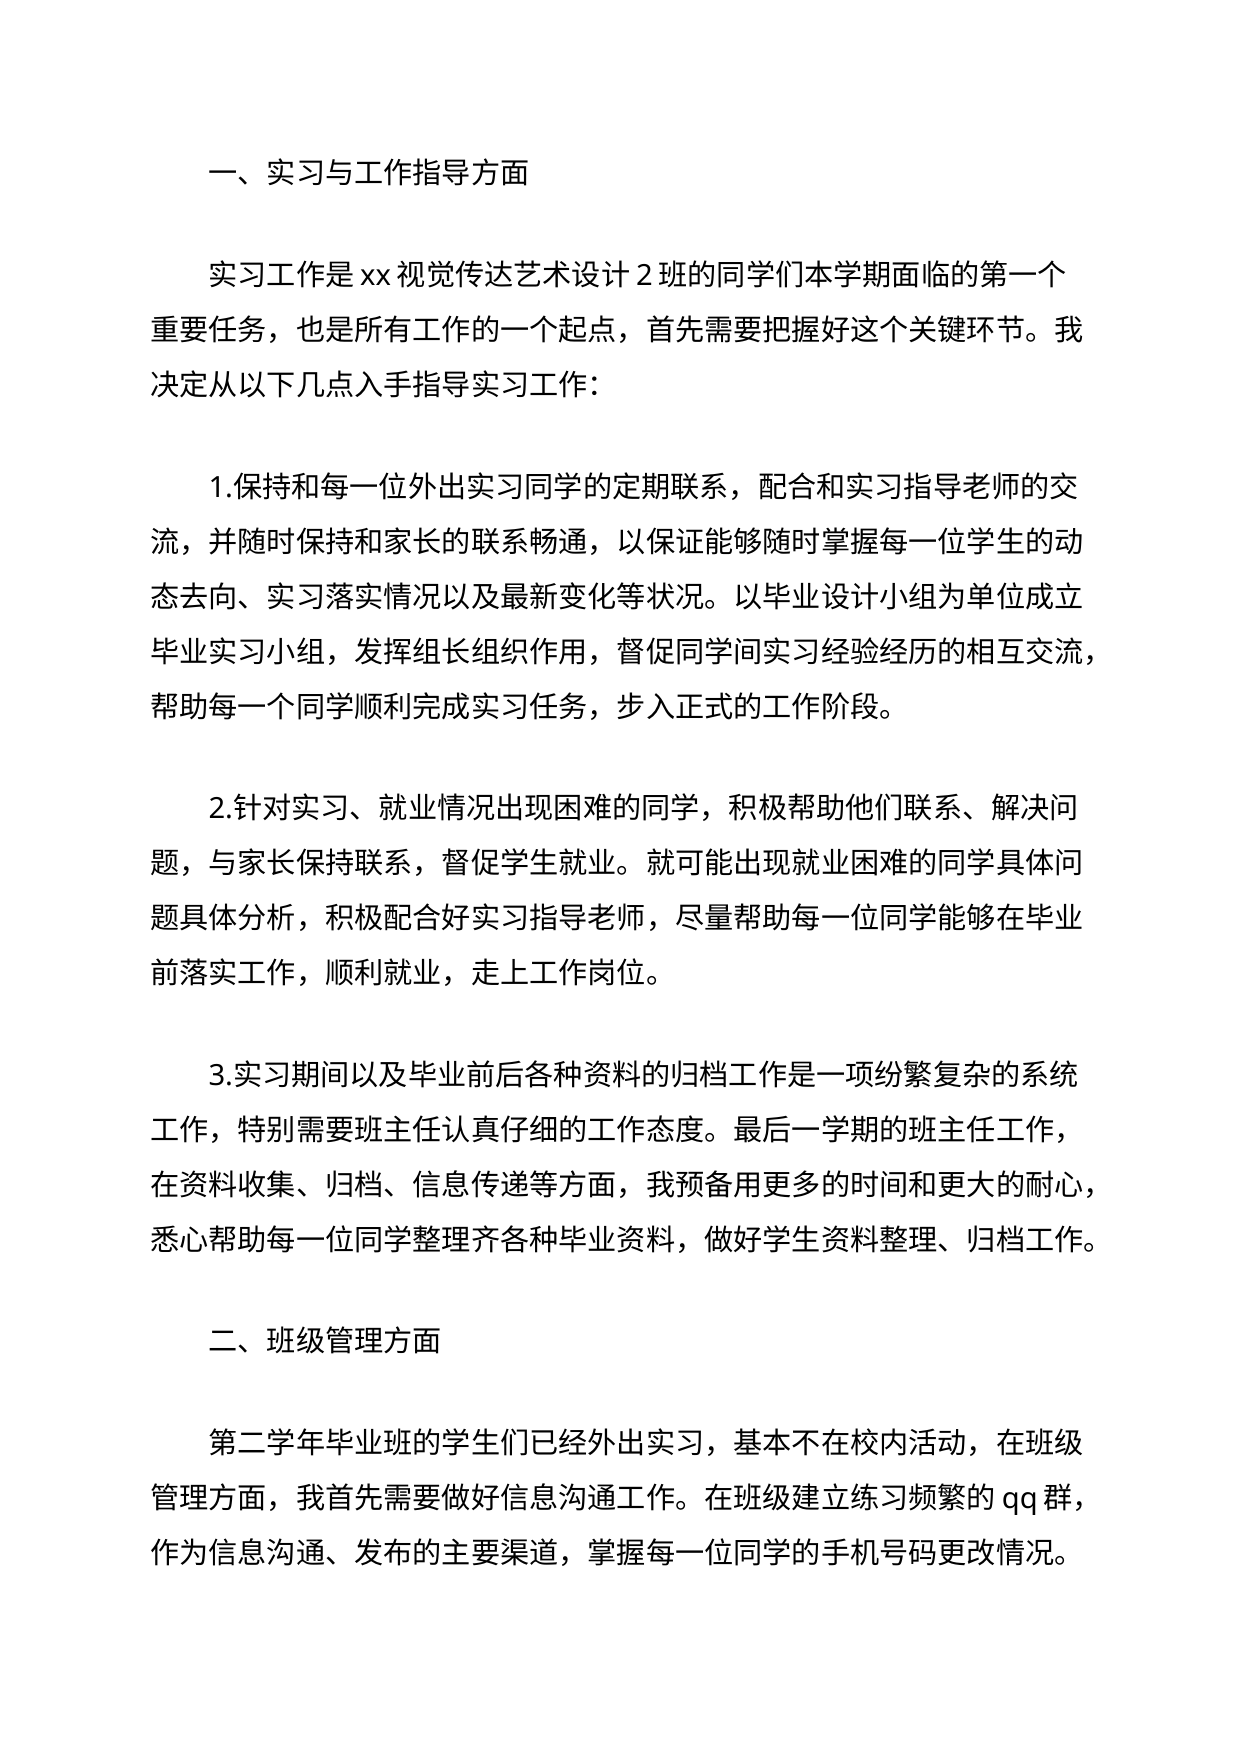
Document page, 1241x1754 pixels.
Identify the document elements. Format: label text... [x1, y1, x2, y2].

text 1.保持和每一位外出实习同学的定期联系，配合和实习指导老师的交流，并随时保持和家长的联系畅通，以保证能够随时掌握每一位学生的动态去向、实习落实情况以及最新变化等状况。以毕业设计小组为单位成立毕业实习小组，发挥组长组织作用，督促同学间实习经验经历的相互交流，帮助每一个同学顺利完成实习任务，步入正式的工作阶段。 [150, 463, 1090, 725]
text 二、班级管理方面 [150, 1318, 1090, 1360]
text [150, 1420, 1090, 1572]
text 实习工作是xx视觉传达艺术设计2班的同学们本学期面临的第一个重要任务，也是所有工作的一个起点，首先需要把握好这个关键环节。我决定从以下几点入手指导实习工作： [150, 252, 1090, 404]
text 2.针对实习、就业情况出现困难的同学，积极帮助他们联系、解决问题，与家长保持联系，督促学生就业。就可能出现就业困难的同学具体问题具体分析，积极配合好实习指导老师，尽量帮助每一位同学能够在毕业前落实工作，顺利就业，走上工作岗位。 [150, 785, 1090, 992]
text 一、实习与工作指导方面 [150, 150, 1090, 192]
text 3.实习期间以及毕业前后各种资料的归档工作是一项纷繁复杂的系统工作，特别需要班主任认真仔细的工作态度。最后一学期的班主任工作，在资料收集、归档、信息传递等方面，我预备用更多的时间和更大的耐心，悉心帮助每一位同学整理齐各种毕业资料，做好学生资料整理、归档工作。 [150, 1051, 1090, 1258]
